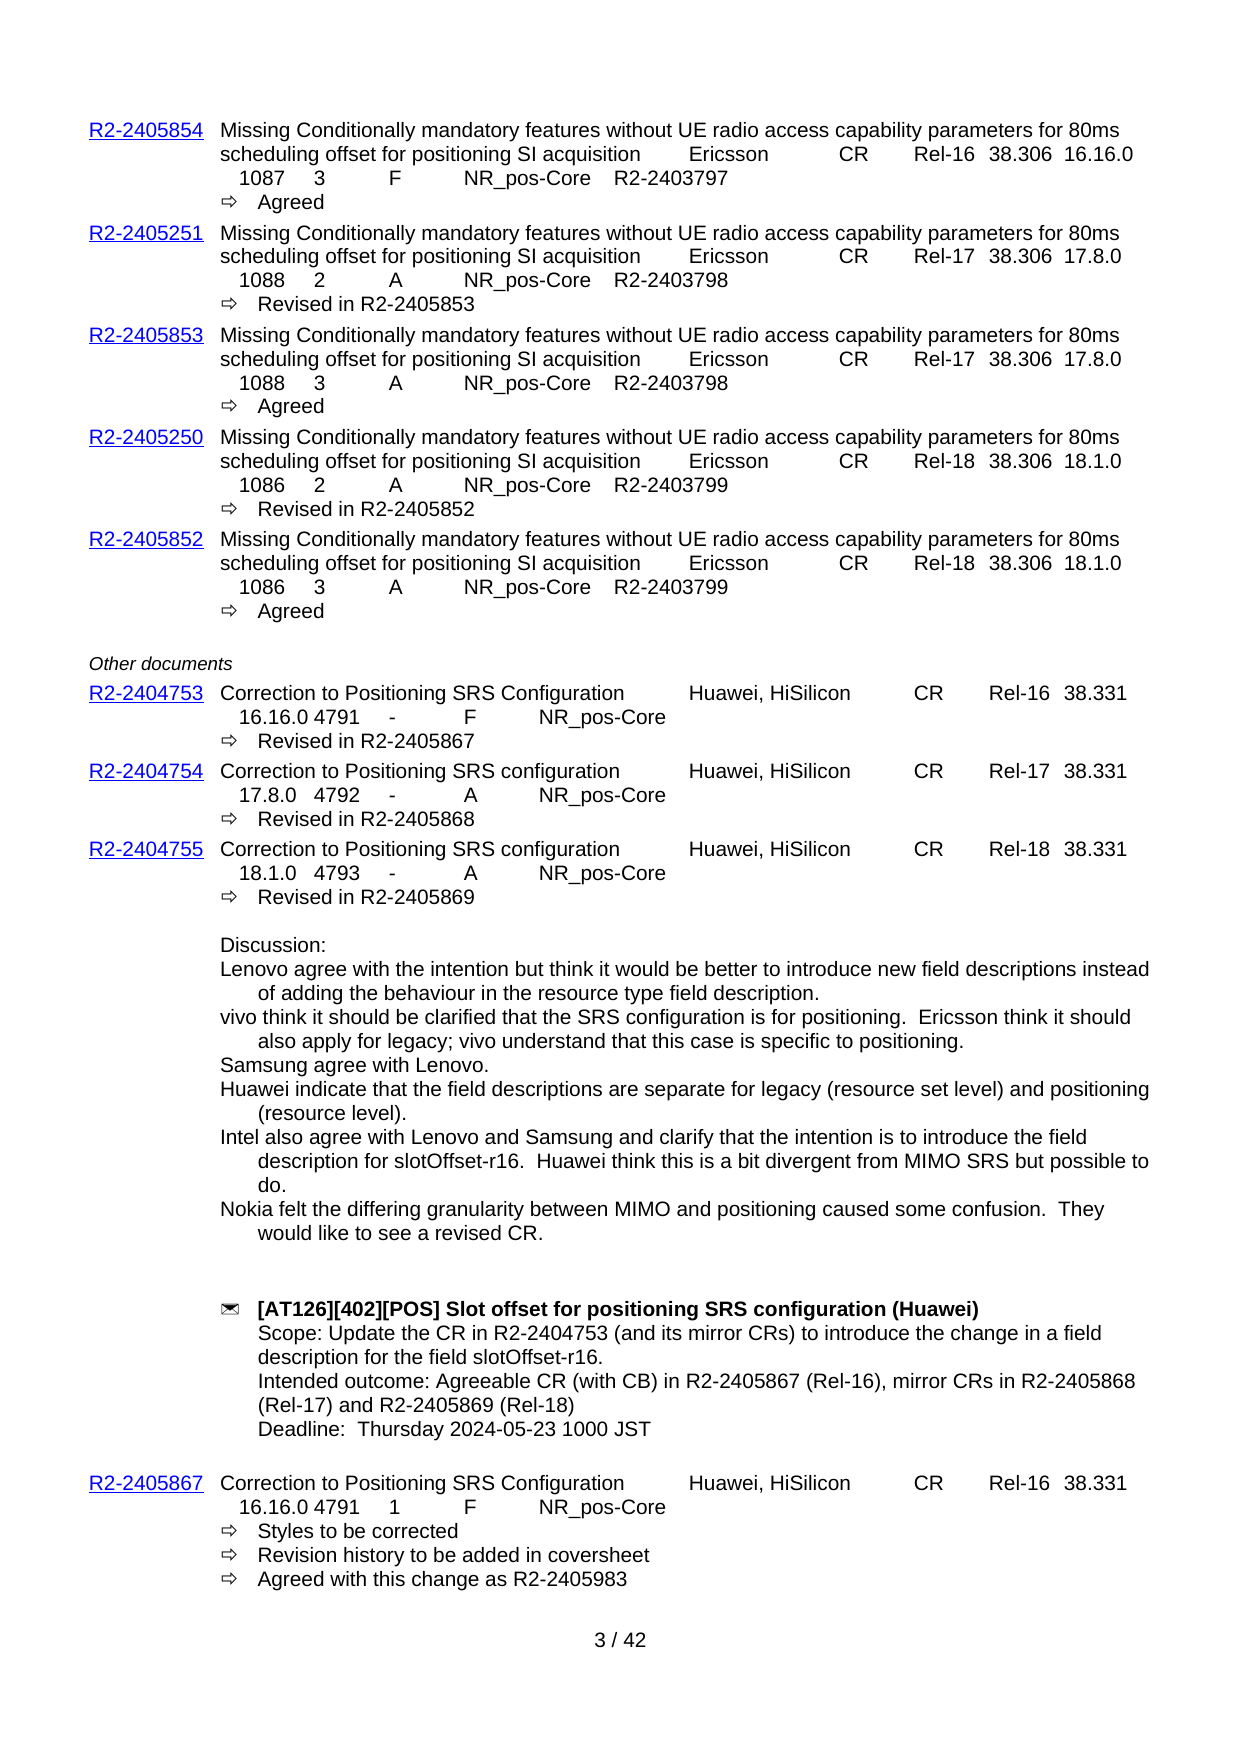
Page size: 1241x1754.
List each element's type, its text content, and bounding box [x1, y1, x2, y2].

list Agreed with this change as R2-2405983 [220, 1567, 1152, 1591]
list Revised in R2-2405869 [220, 885, 1152, 909]
text Samsung agree with Lenovo. [220, 1053, 1152, 1077]
title R2-2405854 Missing Conditionally mandatory features without UE radio access capability parameters for 80ms scheduling offset for positioning SI acquisition Ericsson CR Rel-16 38.306 16.16.0 1087 3 F NR_pos-Core R2-2403797 [89, 118, 1152, 190]
text [AT126][402][POS] Slot offset for positioning SRS configuration (Huawei) [220, 1296, 1152, 1321]
list Revised in R2-2405852 [220, 497, 1152, 521]
text Other documents [89, 653, 1152, 674]
title R2-2405852 Missing Conditionally mandatory features without UE radio access capability parameters for 80ms scheduling offset for positioning SI acquisition Ericsson CR Rel-18 38.306 18.1.0 1086 3 A NR_pos-Core R2-2403799 [89, 527, 1152, 599]
list Agreed [220, 394, 1152, 418]
title R2-2405250 Missing Conditionally mandatory features without UE radio access capability parameters for 80ms scheduling offset for positioning SI acquisition Ericsson CR Rel-18 38.306 18.1.0 1086 2 A NR_pos-Core R2-2403799 [89, 425, 1152, 497]
list Revised in R2-2405853 [220, 292, 1152, 316]
list Agreed [220, 190, 1152, 214]
title R2-2405251 Missing Conditionally mandatory features without UE radio access capability parameters for 80ms scheduling offset for positioning SI acquisition Ericsson CR Rel-17 38.306 17.8.0 1088 2 A NR_pos-Core R2-2403798 [89, 220, 1152, 292]
text Deadline: Thursday 2024-05-23 1000 JST [220, 1416, 1152, 1440]
title R2-2404755 Correction to Positioning SRS configuration Huawei, HiSilicon CR Rel-18 38.331 18.1.0 4793 - A NR_pos-Core [89, 837, 1152, 885]
text Discussion: [220, 933, 1152, 957]
title R2-2404753 Correction to Positioning SRS Configuration Huawei, HiSilicon CR Rel-16 38.331 16.16.0 4791 - F NR_pos-Core [89, 681, 1152, 728]
text Huawei indicate that the field descriptions are separate for legacy (resource set level) and positioning (resource level). [220, 1077, 1152, 1124]
text Lenovo agree with the intention but think it would be better to introduce new field descriptions instead of adding the behaviour in the resource type field description. [220, 957, 1152, 1005]
list Revision history to be added in coversheet [220, 1542, 1152, 1567]
text Scope: Update the CR in R2-2404753 (and its mirror CRs) to introduce the change in a field description for the field slotOffset-r16. [220, 1321, 1152, 1368]
text Intel also agree with Lenovo and Samsung and clarify that the intention is to introduce the field description for slotOffset-r16. Huawei think this is a bit divergent from MIMO SRS but possible to do. [220, 1124, 1152, 1196]
text vivo think it should be clarified that the SRS configuration is for positioning. Ericsson think it should also apply for legacy; vivo understand that this case is specific to positioning. [220, 1005, 1152, 1053]
title R2-2405867 Correction to Positioning SRS Configuration Huawei, HiSilicon CR Rel-16 38.331 16.16.0 4791 1 F NR_pos-Core [89, 1471, 1152, 1518]
title R2-2404754 Correction to Positioning SRS configuration Huawei, HiSilicon CR Rel-17 38.331 17.8.0 4792 - A NR_pos-Core [89, 759, 1152, 807]
list Revised in R2-2405868 [220, 807, 1152, 831]
text Intended outcome: Agreeable CR (with CB) in R2-2405867 (Rel-16), mirror CRs in R2-2405868 (Rel-17) and R2-2405869 (Rel-18) [220, 1368, 1152, 1416]
list Styles to be corrected [220, 1518, 1152, 1542]
list Agreed [220, 599, 1152, 623]
title R2-2405853 Missing Conditionally mandatory features without UE radio access capability parameters for 80ms scheduling offset for positioning SI acquisition Ericsson CR Rel-17 38.306 17.8.0 1088 3 A NR_pos-Core R2-2403798 [89, 322, 1152, 394]
text Nokia felt the differing granularity between MIMO and positioning caused some confusion. They would like to see a revised CR. [220, 1196, 1152, 1244]
list Revised in R2-2405867 [220, 728, 1152, 752]
